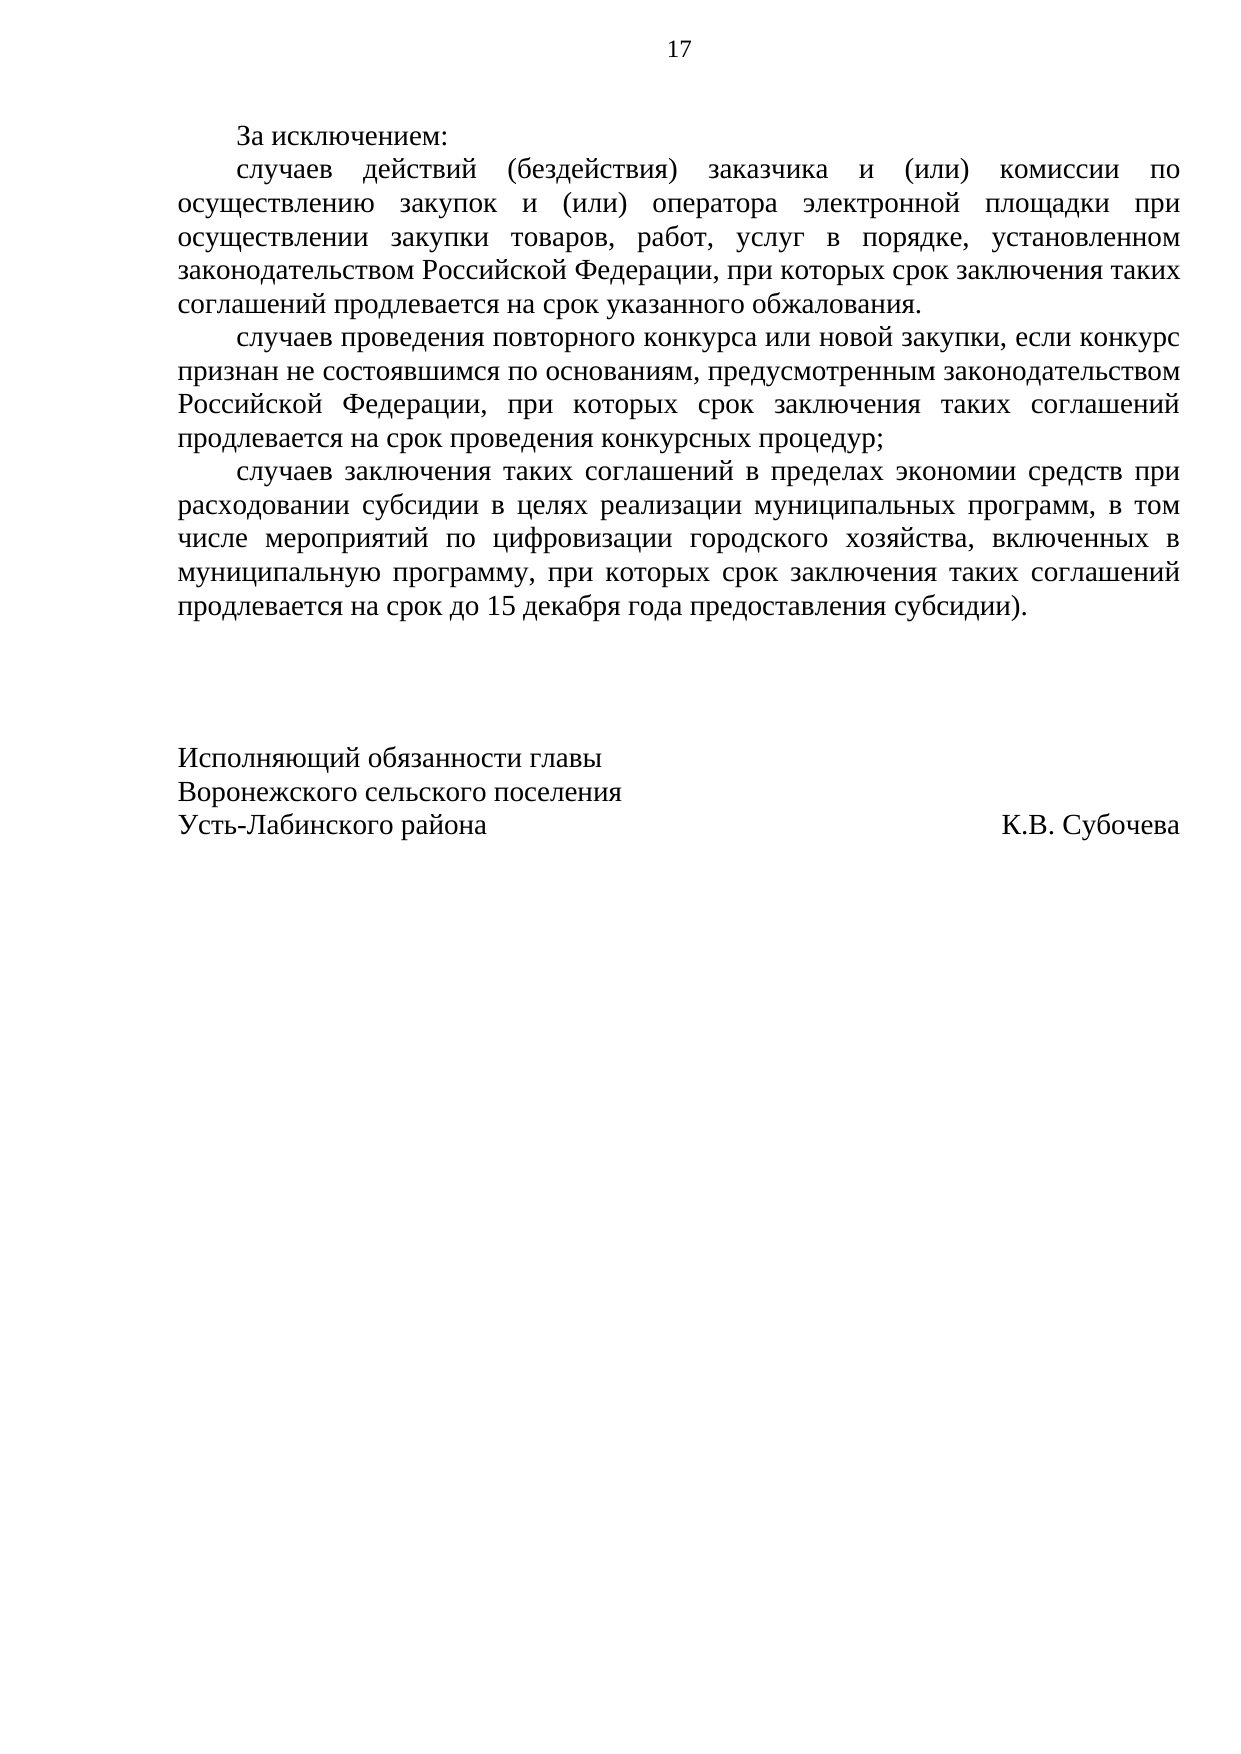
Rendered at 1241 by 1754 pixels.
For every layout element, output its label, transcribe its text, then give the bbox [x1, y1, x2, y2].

text случаев заключения таких соглашений в пределах экономии средств при расходовании субсидии в целях реализации муниципальных программ, в том числе мероприятий по цифровизации городского хозяйства, включенных в муниципальную программу, при которых срок заключения таких соглашений продлевается на срок до 15 декабря года предоставления субсидии). [177, 453, 1181, 621]
text случаев проведения повторного конкурса или новой закупки, если конкурс признан не состоявшимся по основаниям, предусмотренным законодательством Российской Федерации, при которых срок заключения таких соглашений продлевается на срок проведения конкурсных процедур; [177, 319, 1181, 453]
text Усть-Лабинского района К.В. Субочева [177, 807, 1181, 841]
text случаев действий (бездействия) заказчика и (или) комиссии по осуществлению закупок и (или) оператора электронной площадки при осуществлении закупки товаров, работ, услуг в порядке, установленном законодательством Российской Федерации, при которых срок заключения таких соглашений продлевается на срок указанного обжалования. [177, 152, 1181, 319]
text Исполняющий обязанности главы [177, 740, 1181, 774]
text За исключением: [177, 118, 1181, 152]
text Воронежского сельского поселения [177, 774, 1181, 807]
